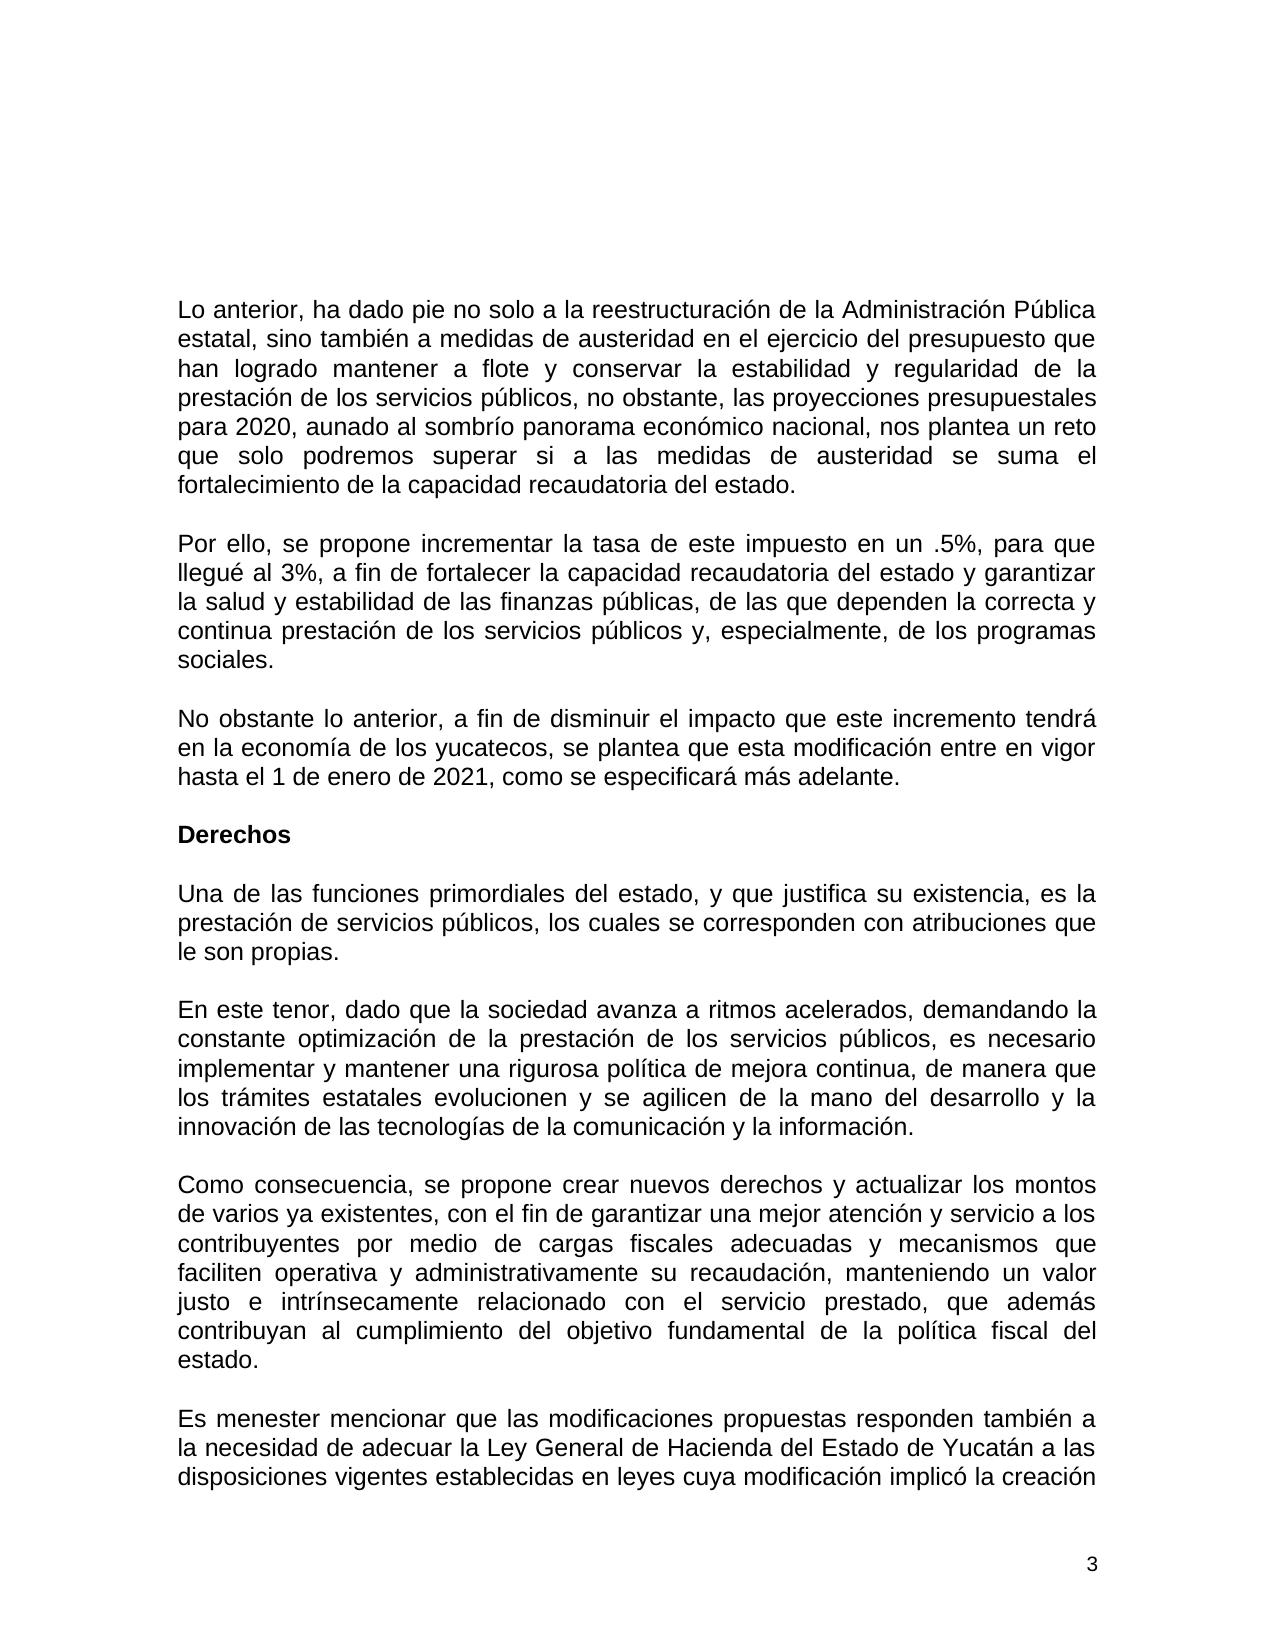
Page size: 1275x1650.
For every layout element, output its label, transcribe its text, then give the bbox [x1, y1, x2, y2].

text No obstante lo anterior, a fin de disminuir el impacto que este incremento tendrá en la economía de los yucatecos, se plantea que esta modificación entre en vigor hasta el 1 de enero de 2021, como se especificará más adelante. [177, 704, 1098, 791]
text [177, 1404, 1098, 1491]
text Lo anterior, ha dado pie no solo a la reestructuración de la Administración Pública estatal, sino también a medidas de austeridad en el ejercicio del presupuesto que han logrado mantener a flote y conservar la estabilidad y regularidad de la prestación de los servicios públicos, no obstante, las proyecciones presupuestales para 2020, aunado al sombrío panorama económico nacional, nos plantea un reto que solo podremos superar si a las medidas de austeridad se suma el fortalecimiento de la capacidad recaudatoria del estado. [177, 295, 1098, 499]
text Como consecuencia, se propone crear nuevos derechos y actualizar los montos de varios ya existentes, con el fin de garantizar una mejor atención y servicio a los contribuyentes por medio de cargas fiscales adecuadas y mecanismos que faciliten operativa y administrativamente su recaudación, manteniendo un valor justo e intrínsecamente relacionado con el servicio prestado, que además contribuyan al cumplimiento del objetivo fundamental de la política fiscal del estado. [177, 1170, 1098, 1374]
text Derechos [177, 820, 1098, 849]
text Por ello, se propone incrementar la tasa de este impuesto en un .5%, para que llegué al 3%, a fin de fortalecer la capacidad recaudatoria del estado y garantizar la salud y estabilidad de las finanzas públicas, de las que dependen la correcta y continua prestación de los servicios públicos y, especialmente, de los programas sociales. [177, 529, 1098, 674]
text En este tenor, dado que la sociedad avanza a ritmos acelerados, demandando la constante optimización de la prestación de los servicios públicos, es necesario implementar y mantener una rigurosa política de mejora continua, de manera que los trámites estatales evolucionen y se agilicen de la mano del desarrollo y la innovación de las tecnologías de la comunicación y la información. [177, 995, 1098, 1141]
text Una de las funciones primordiales del estado, y que justifica su existencia, es la prestación de servicios públicos, los cuales se corresponden con atribuciones que le son propias. [177, 879, 1098, 966]
